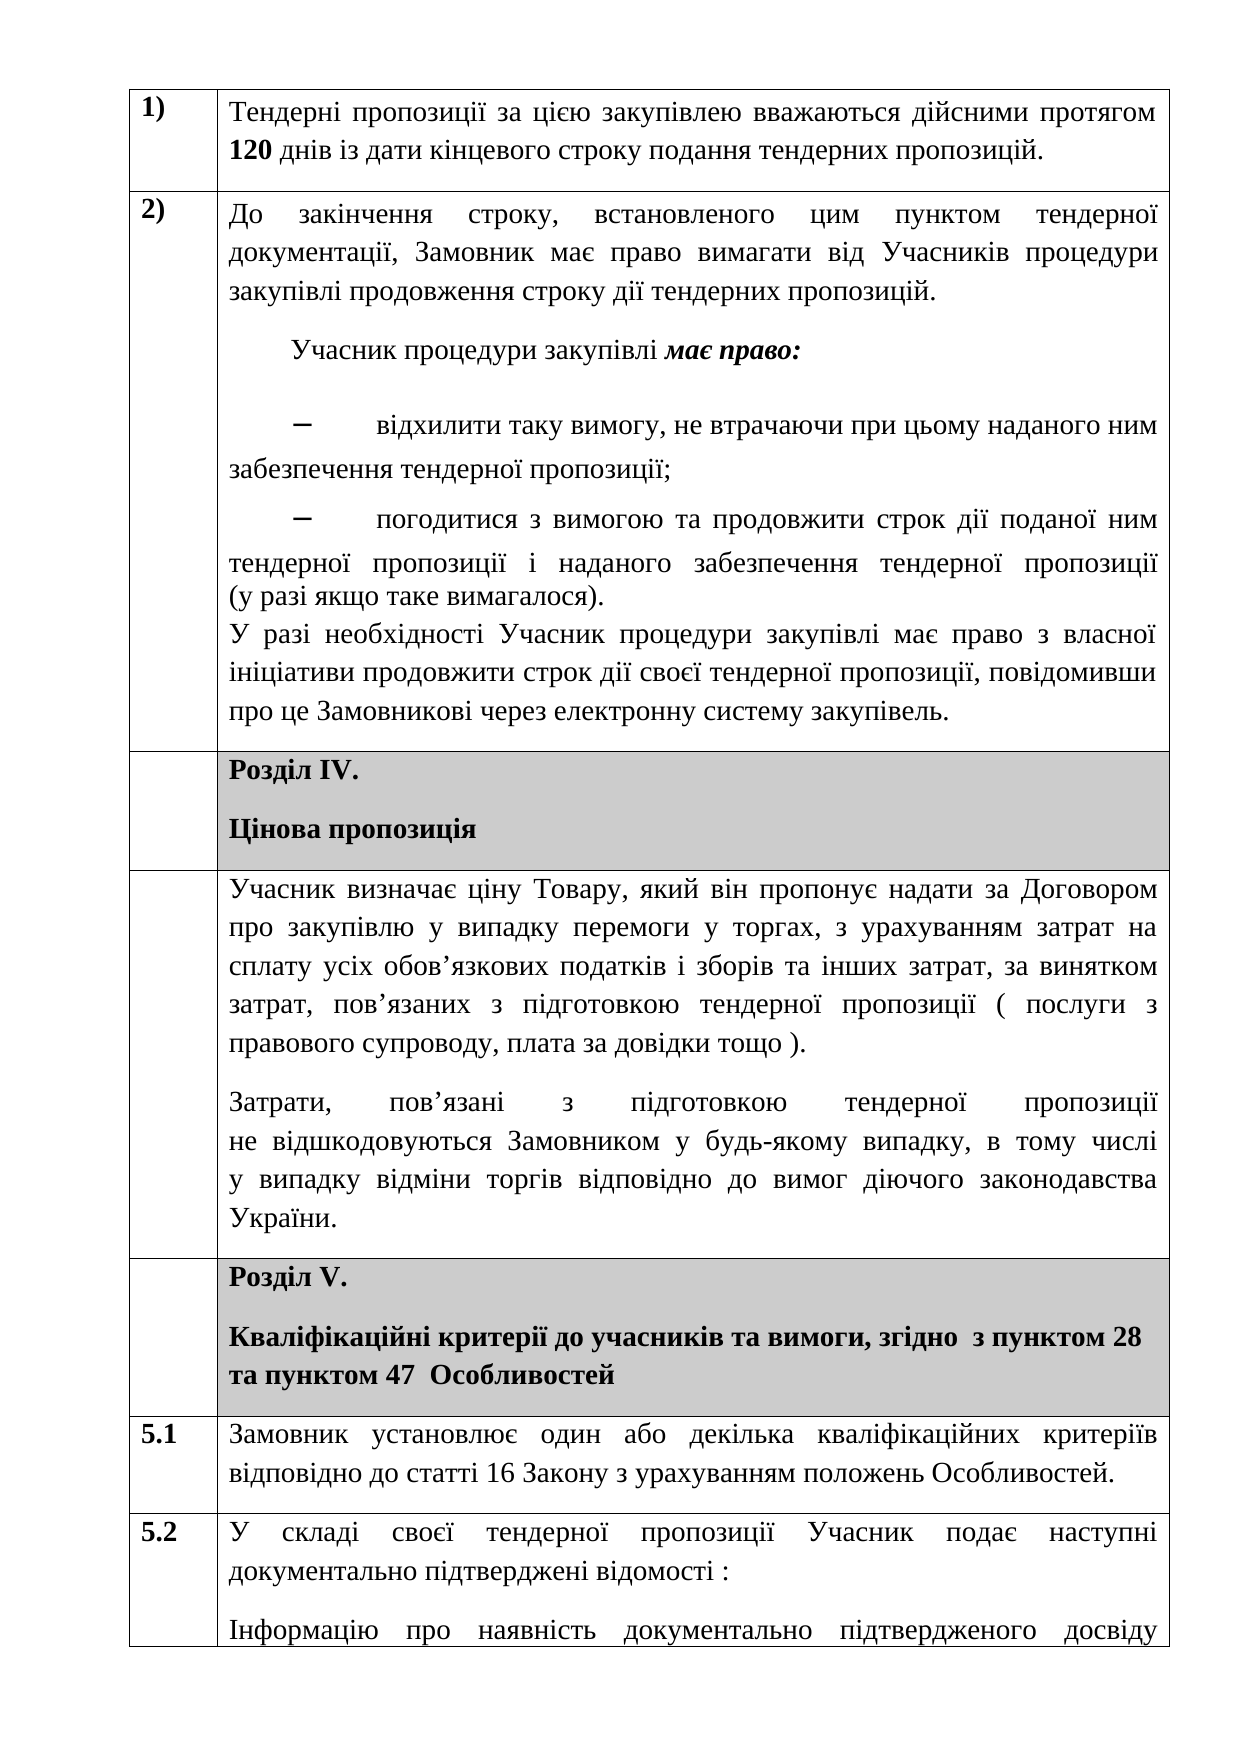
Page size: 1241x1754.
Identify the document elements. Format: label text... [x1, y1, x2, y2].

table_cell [218, 1514, 1169, 1646]
table_cell До закінчення строку, встановленого цим пунктом тендерної документації, замовник має право вимагати від учасників процедури закупівлі продовження строку дії тендерних пропозицій. Учасник процедури закупівлі має право: відхилити таку вимогу, не втрачаючи при цьому наданого ним забезпечення тендерної пропозиції; погодитися з вимогою та продовжити строк дії поданої ним тендерної пропозиції і наданого забезпечення тендерної пропозиції (у разі якщо таке вимагалося). У разі необхідності Учасник процедури закупівлі має право з власної ініціативи продовжити строк дії своєї тендерної пропозиції, повідомивши про це Замовникові через електронну систему закупівель. [218, 192, 1169, 751]
table_cell Розділ ІV. Цінова пропозиція [218, 752, 1169, 870]
table_cell Учасник визначає ціну Товару, який він пропонує надати за Договором про закупівлю у випадку перемоги у торгах, з урахуванням затрат на сплату усіх обов’язкових податків і зборів та інших затрат, за винятком затрат, пов’язаних з підготовкою тендерної пропозиції ( послуги з правового супроводу, плата за довідки тощо ). Затрати, пов’язані з підготовкою тендерної пропозиції не відшкодовуються Замовником у будь-якому випадку, в тому числі у випадку відміни торгів відповідно до вимог діючого законодавства України. [218, 871, 1169, 1258]
table_cell Розділ V. Кваліфікаційні критерії до учасників та вимоги, згідно з пунктом 28 та пунктом 47 Особливостей [218, 1259, 1169, 1416]
table_cell [130, 1259, 217, 1416]
table_cell [130, 871, 217, 1258]
table_cell [130, 752, 217, 870]
table_cell 5.1 [130, 1417, 217, 1513]
table_cell Тендерні пропозиції за цією закупівлею вважаються дійсними протягом 120 днів із дати кінцевого строку подання тендерних пропозицій. [218, 90, 1169, 191]
table_cell [130, 90, 217, 191]
table_cell [130, 192, 217, 751]
table_cell Замовник установлює один або декілька кваліфікаційних критеріїв відповідно до статті 16 Закону з урахуванням положень Особливостей. [218, 1417, 1169, 1513]
table_cell 5.2 [130, 1514, 217, 1646]
